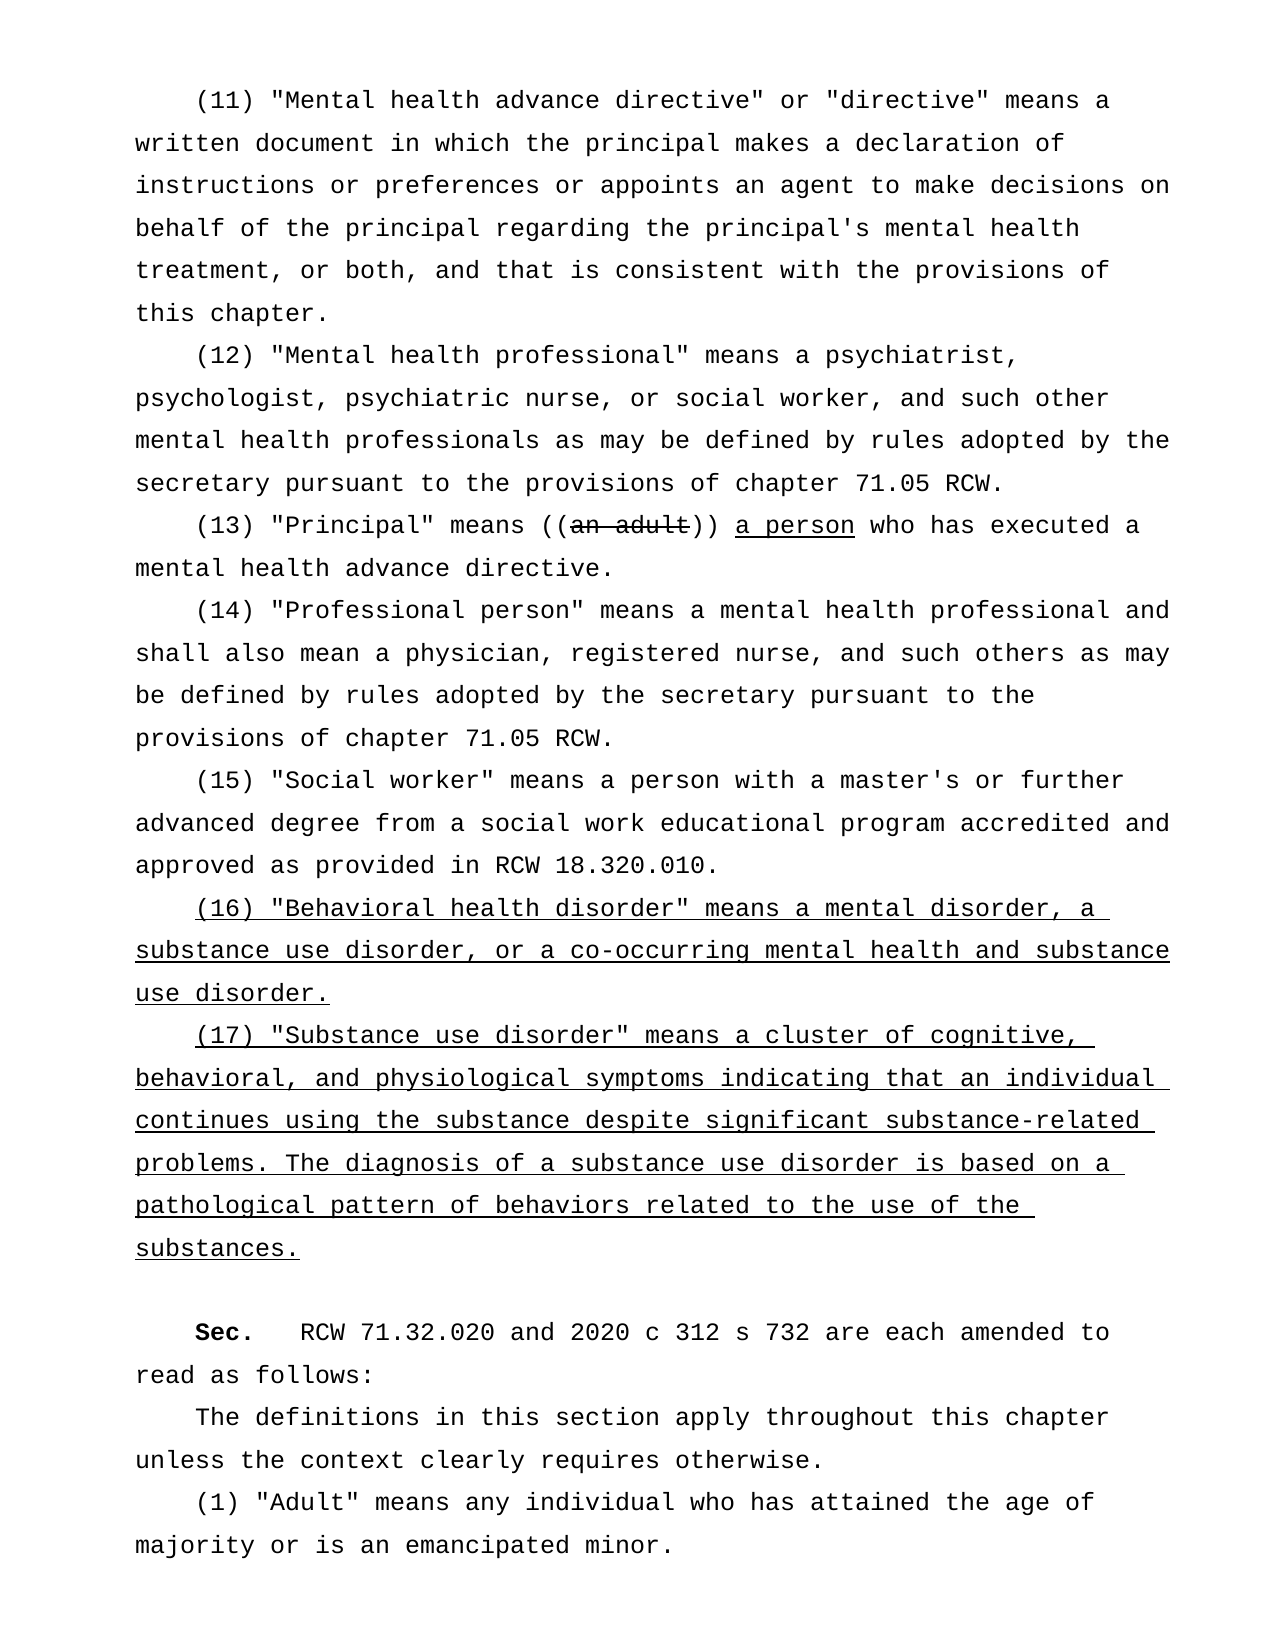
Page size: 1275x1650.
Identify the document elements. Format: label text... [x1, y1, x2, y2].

text (17) "Substance use disorder" means a cluster of cognitive, behavioral, and physiological symptoms indicating that an individual continues using the substance despite significant substance-related problems. The diagnosis of a substance use disorder is based on a pathological pattern of behaviors related to the use of the substances. [135, 1090, 1170, 1265]
text (1) "Adult" means any individual who has attained the age of majority or is an emancipated minor. [135, 1477, 1170, 1562]
text Sec. RCW 71.32.020 and 2020 c 312 s 732 are each amended to read as follows: [135, 1307, 1170, 1392]
text (16) "Behavioral health disorder" means a mental disorder, a substance use disorder, or a co-occurring mental health and substance use disorder. [135, 882, 1170, 961]
text (14) "Professional person" means a mental health professional and shall also mean a physician, registered nurse, and such others as may be defined by rules adopted by the secretary pursuant to the provisions of chapter 71.05 RCW. [135, 585, 1170, 755]
text (17) "Substance use disorder" means a cluster of cognitive, behavioral, and physiological symptoms indicating that an individual continues using the substance despite significant substance-related problems. The diagnosis of a substance use disorder is based on a pathological pattern of behaviors related to the use of the substances. [135, 1010, 1170, 1089]
text The definitions in this section apply throughout this chapter unless the context clearly requires otherwise. [135, 1392, 1170, 1477]
text (12) "Mental health professional" means a psychiatrist, psychologist, psychiatric nurse, or social worker, and such other mental health professionals as may be defined by rules adopted by the secretary pursuant to the provisions of chapter 71.05 RCW. [135, 330, 1170, 500]
text (16) "Behavioral health disorder" means a mental disorder, a substance use disorder, or a co-occurring mental health and substance use disorder. [135, 963, 1170, 1010]
text (13) "Principal" means ((an adult)) a person who has executed a mental health advance directive. [135, 500, 1170, 585]
text (15) "Social worker" means a person with a master's or further advanced degree from a social work educational program accredited and approved as provided in RCW 18.320.010. [135, 755, 1170, 882]
text (11) "Mental health advance directive" or "directive" means a written document in which the principal makes a declaration of instructions or preferences or appoints an agent to make decisions on behalf of the principal regarding the principal's mental health treatment, or both, and that is consistent with the provisions of this chapter. [135, 75, 1170, 330]
